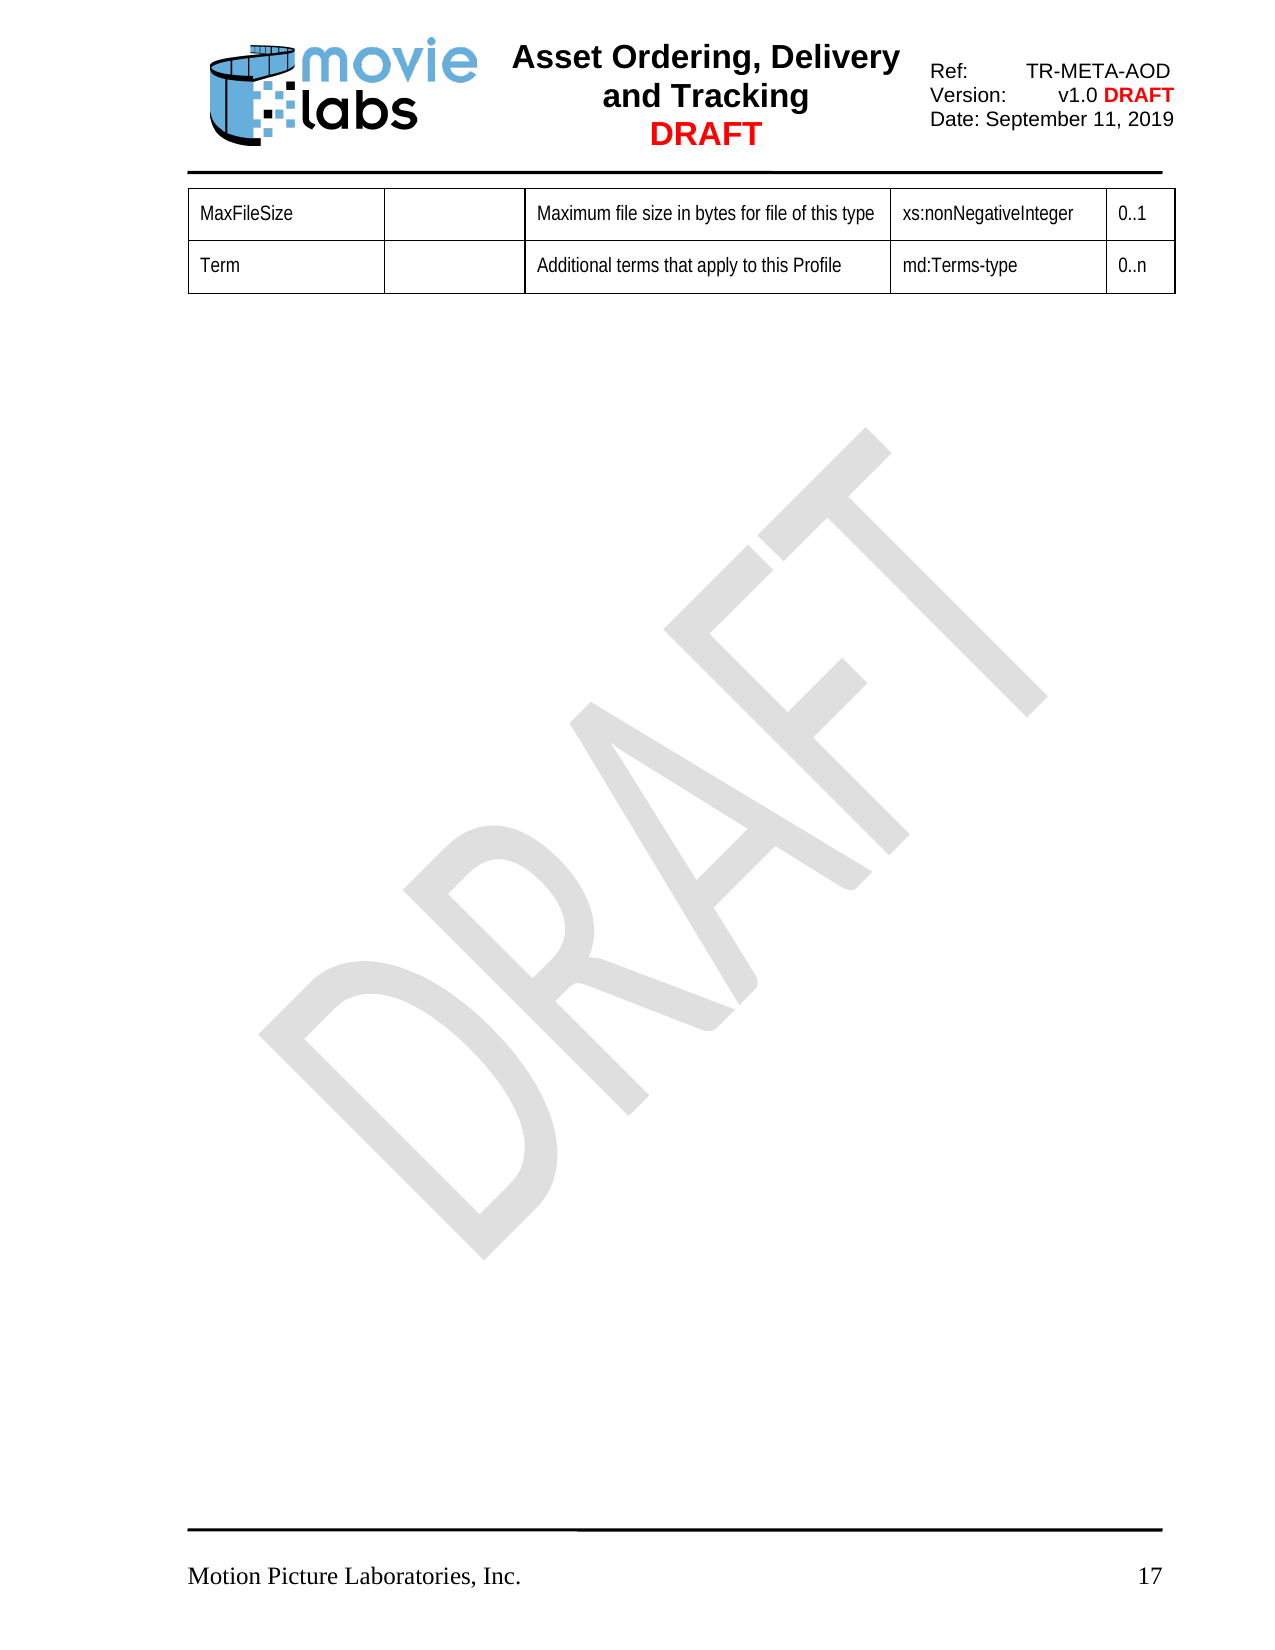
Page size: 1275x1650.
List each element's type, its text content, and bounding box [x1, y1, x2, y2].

table_cell 0..n [1107, 241, 1174, 292]
picture [210, 37, 478, 146]
table_cell Term [189, 241, 384, 292]
table_cell Additional terms that apply to this Profile [526, 241, 890, 292]
table_cell Maximum file size in bytes for file of this type [526, 189, 890, 240]
table_cell MaxFileSize [189, 189, 384, 240]
table_cell xs:nonNegativeInteger [891, 189, 1106, 240]
table_cell 0..1 [1107, 189, 1174, 240]
table_cell [385, 189, 524, 240]
table_cell [385, 241, 524, 292]
table_cell md:Terms-type [891, 241, 1106, 292]
